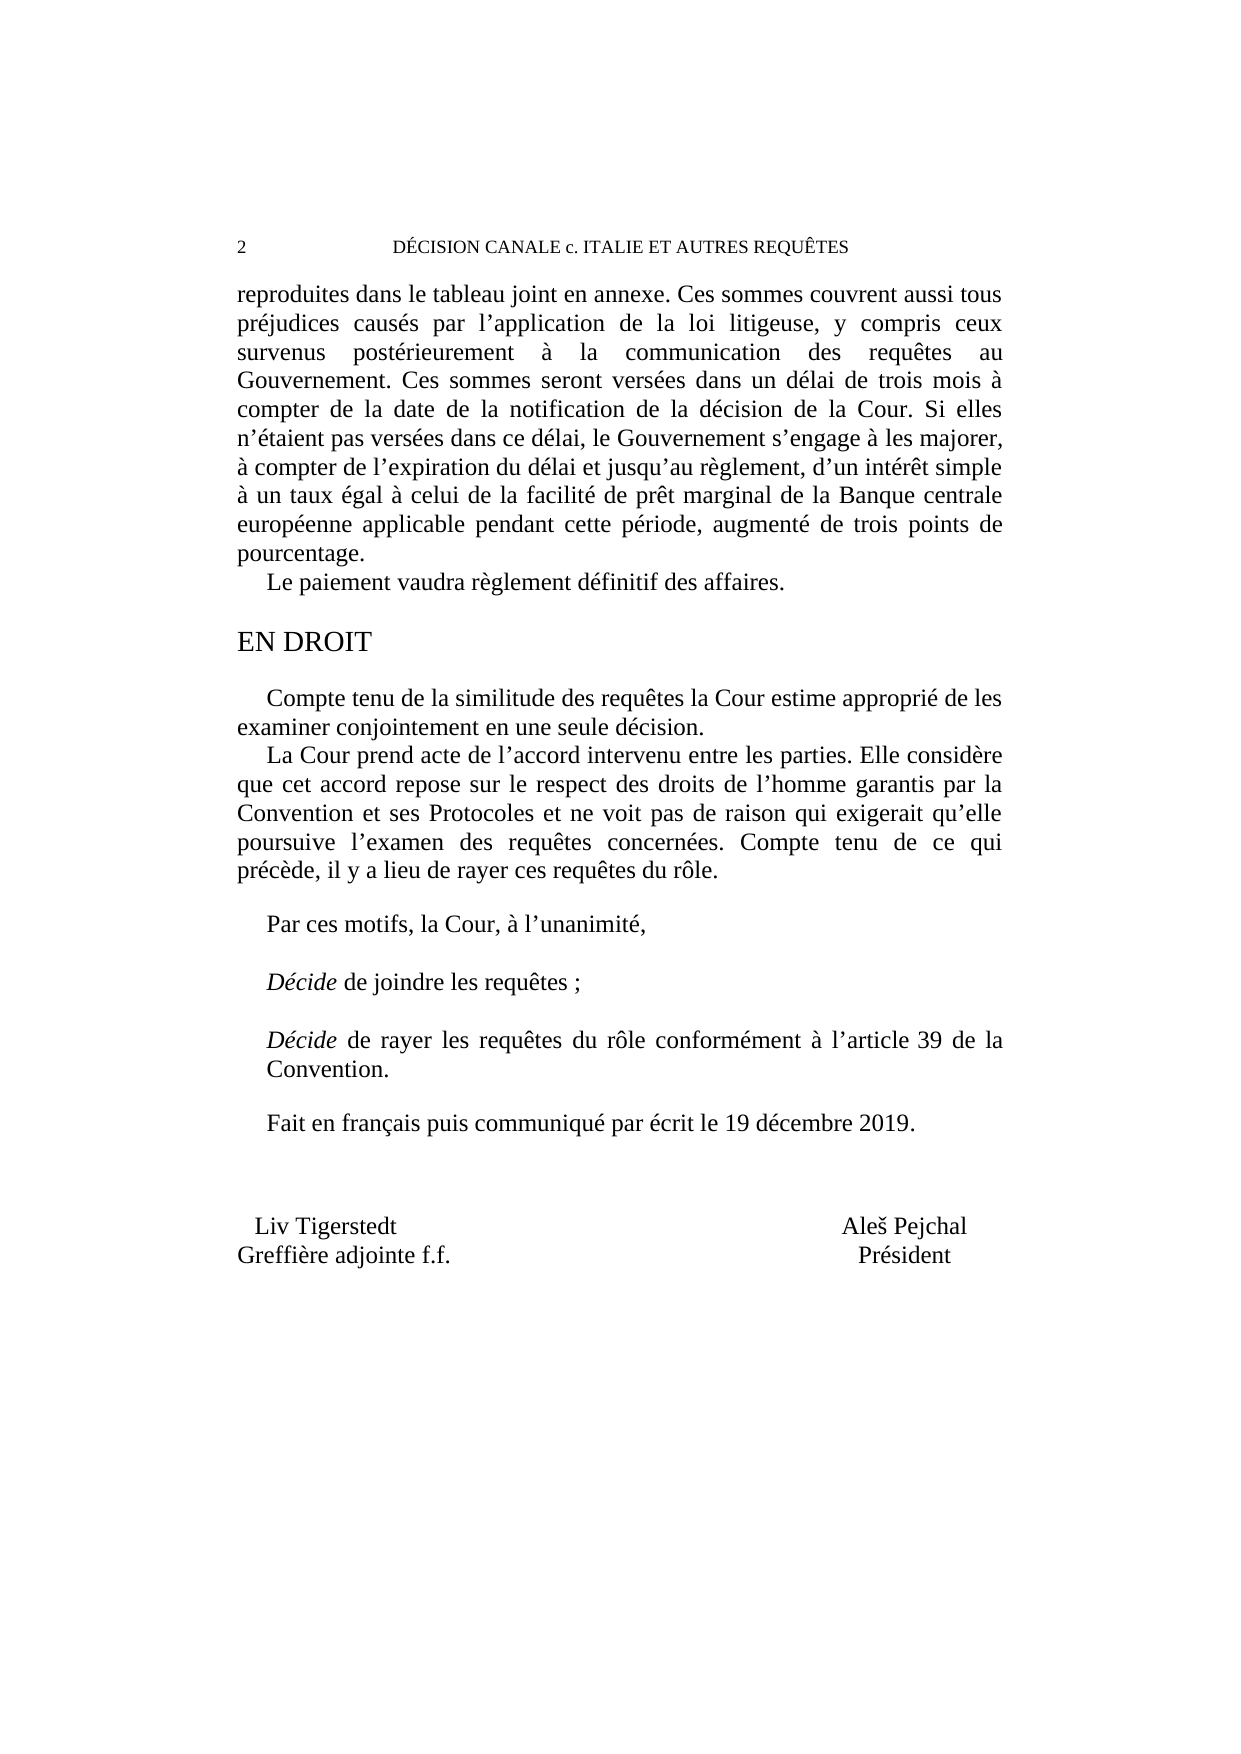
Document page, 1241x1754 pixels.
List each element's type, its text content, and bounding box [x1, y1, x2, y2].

text La Cour prend acte de l’accord intervenu entre les parties. Elle considère que cet accord repose sur le respect des droits de l’homme garantis par la Convention et ses Protocoles et ne voit pas de raison qui exigerait qu’elle poursuive l’examen des requêtes concernées. Compte tenu de ce qui précède, il y a lieu de rayer ces requêtes du rôle. [237, 741, 1003, 884]
list Décide de rayer les requêtes du rôle conformément à l’article 39 de la Convention. [266, 1025, 1003, 1083]
text Liv Tigerstedt Aleš Pejchal Greffière adjointe f.f. Président [237, 1211, 1003, 1269]
text Fait en français puis communiqué par écrit le 19 décembre 2019. [237, 1108, 1003, 1136]
text EN DROIT [237, 624, 1003, 658]
text Le paiement vaudra règlement définitif des affaires. [237, 567, 1003, 595]
list Décide de joindre les requêtes ; [266, 967, 1003, 996]
text Compte tenu de la similitude des requêtes la Cour estime approprié de les examiner conjointement en une seule décision. [237, 683, 1003, 741]
text Par ces motifs, la Cour, à l’unanimité, [237, 909, 1003, 938]
